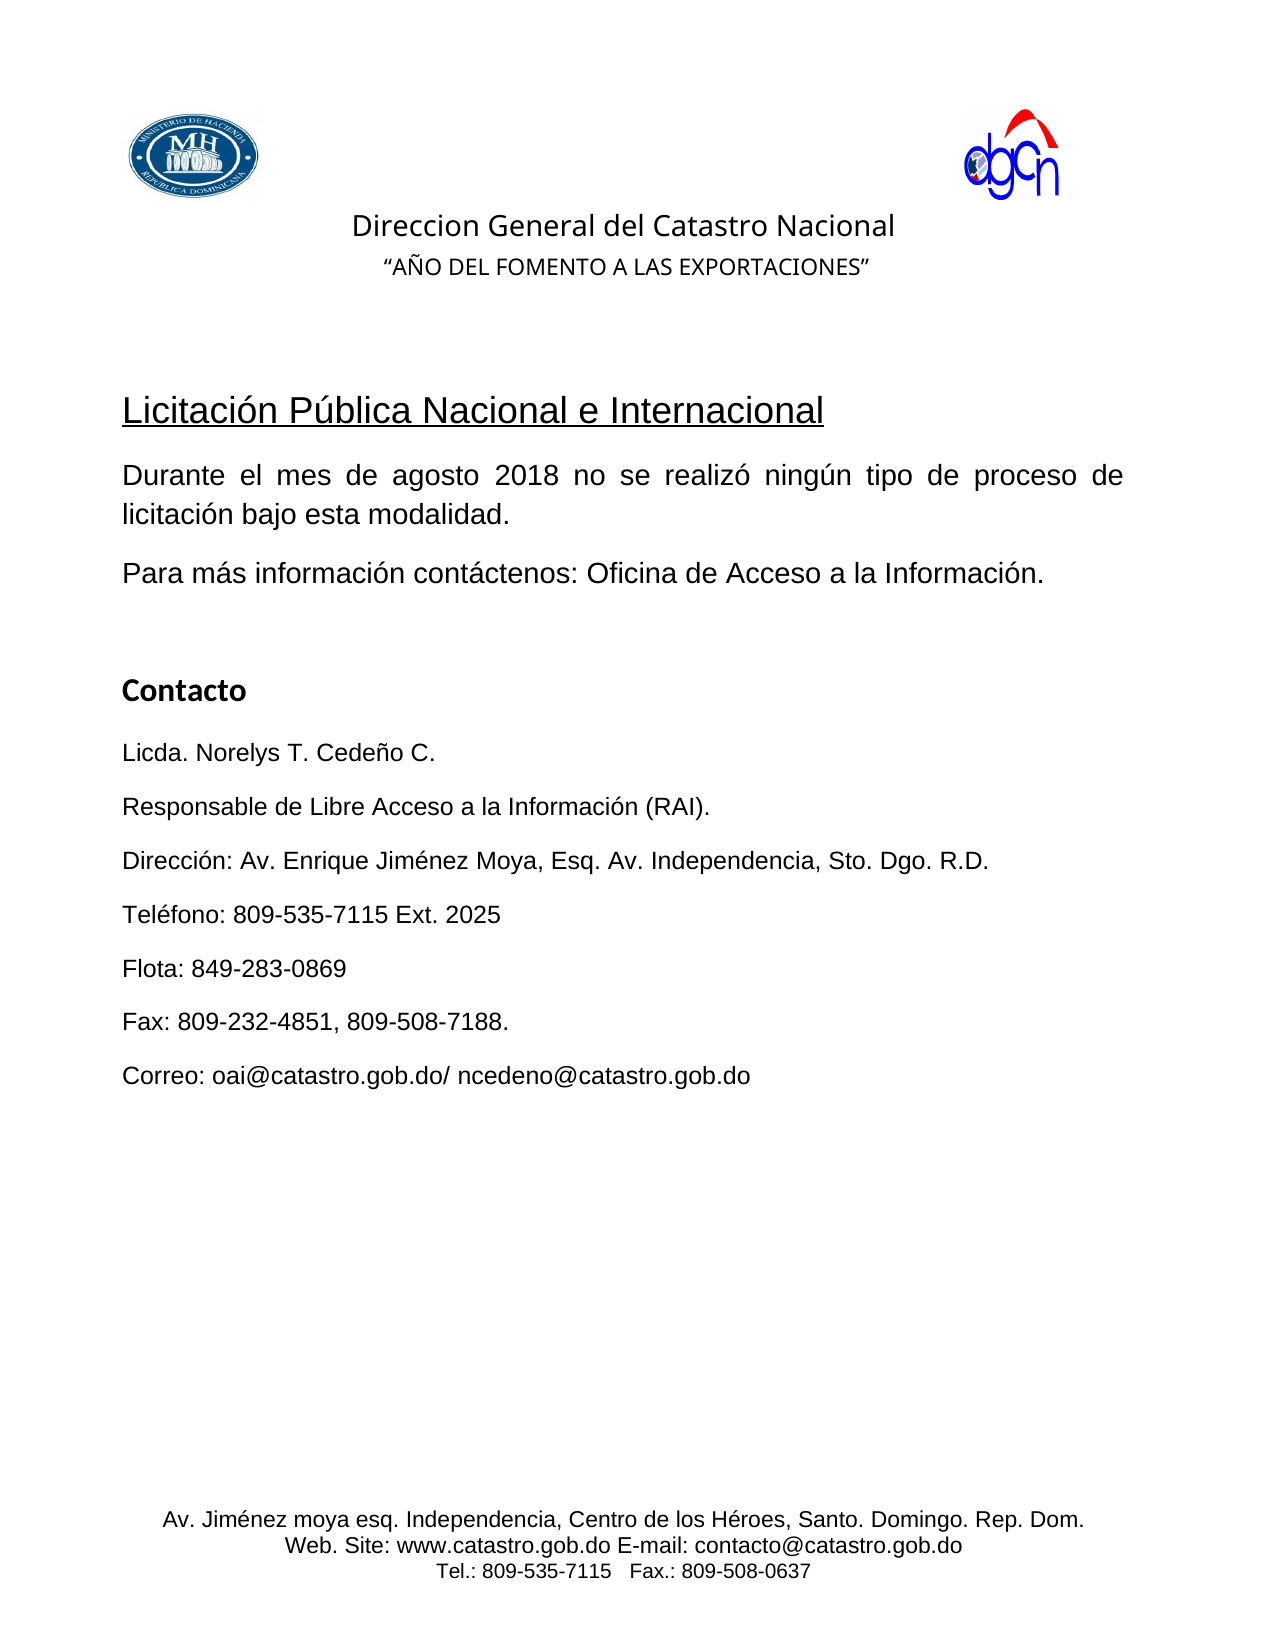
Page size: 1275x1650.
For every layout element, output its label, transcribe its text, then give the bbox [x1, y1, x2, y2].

text Dirección: Av. Enrique Jiménez Moya, Esq. Av. Independencia, Sto. Dgo. R.D. [122, 846, 1125, 874]
text Responsable de Libre Acceso a la Información (RAI). [122, 792, 1125, 821]
text Teléfono: 809-535-7115 Ext. 2025 [122, 900, 1125, 928]
text Licitación Pública Nacional e Internacional [122, 388, 1125, 431]
text Para más información contáctenos: Oficina de Acceso a la Información. [122, 556, 1125, 590]
picture [121, 109, 264, 202]
text Contacto [122, 669, 1125, 709]
text Durante el mes de agosto 2018 no se realizó ningún tipo de proceso de licitación bajo esta modalidad. [122, 458, 1125, 530]
text Flota: 849-283-0869 [122, 953, 1125, 982]
picture [962, 109, 1061, 202]
text Correo: oai@catastro.gob.do/ ncedeno@catastro.gob.do [122, 1061, 1125, 1090]
text Fax: 809-232-4851, 809-508-7188. [122, 1007, 1125, 1036]
text Licda. Norelys T. Cedeño C. [122, 738, 1125, 767]
